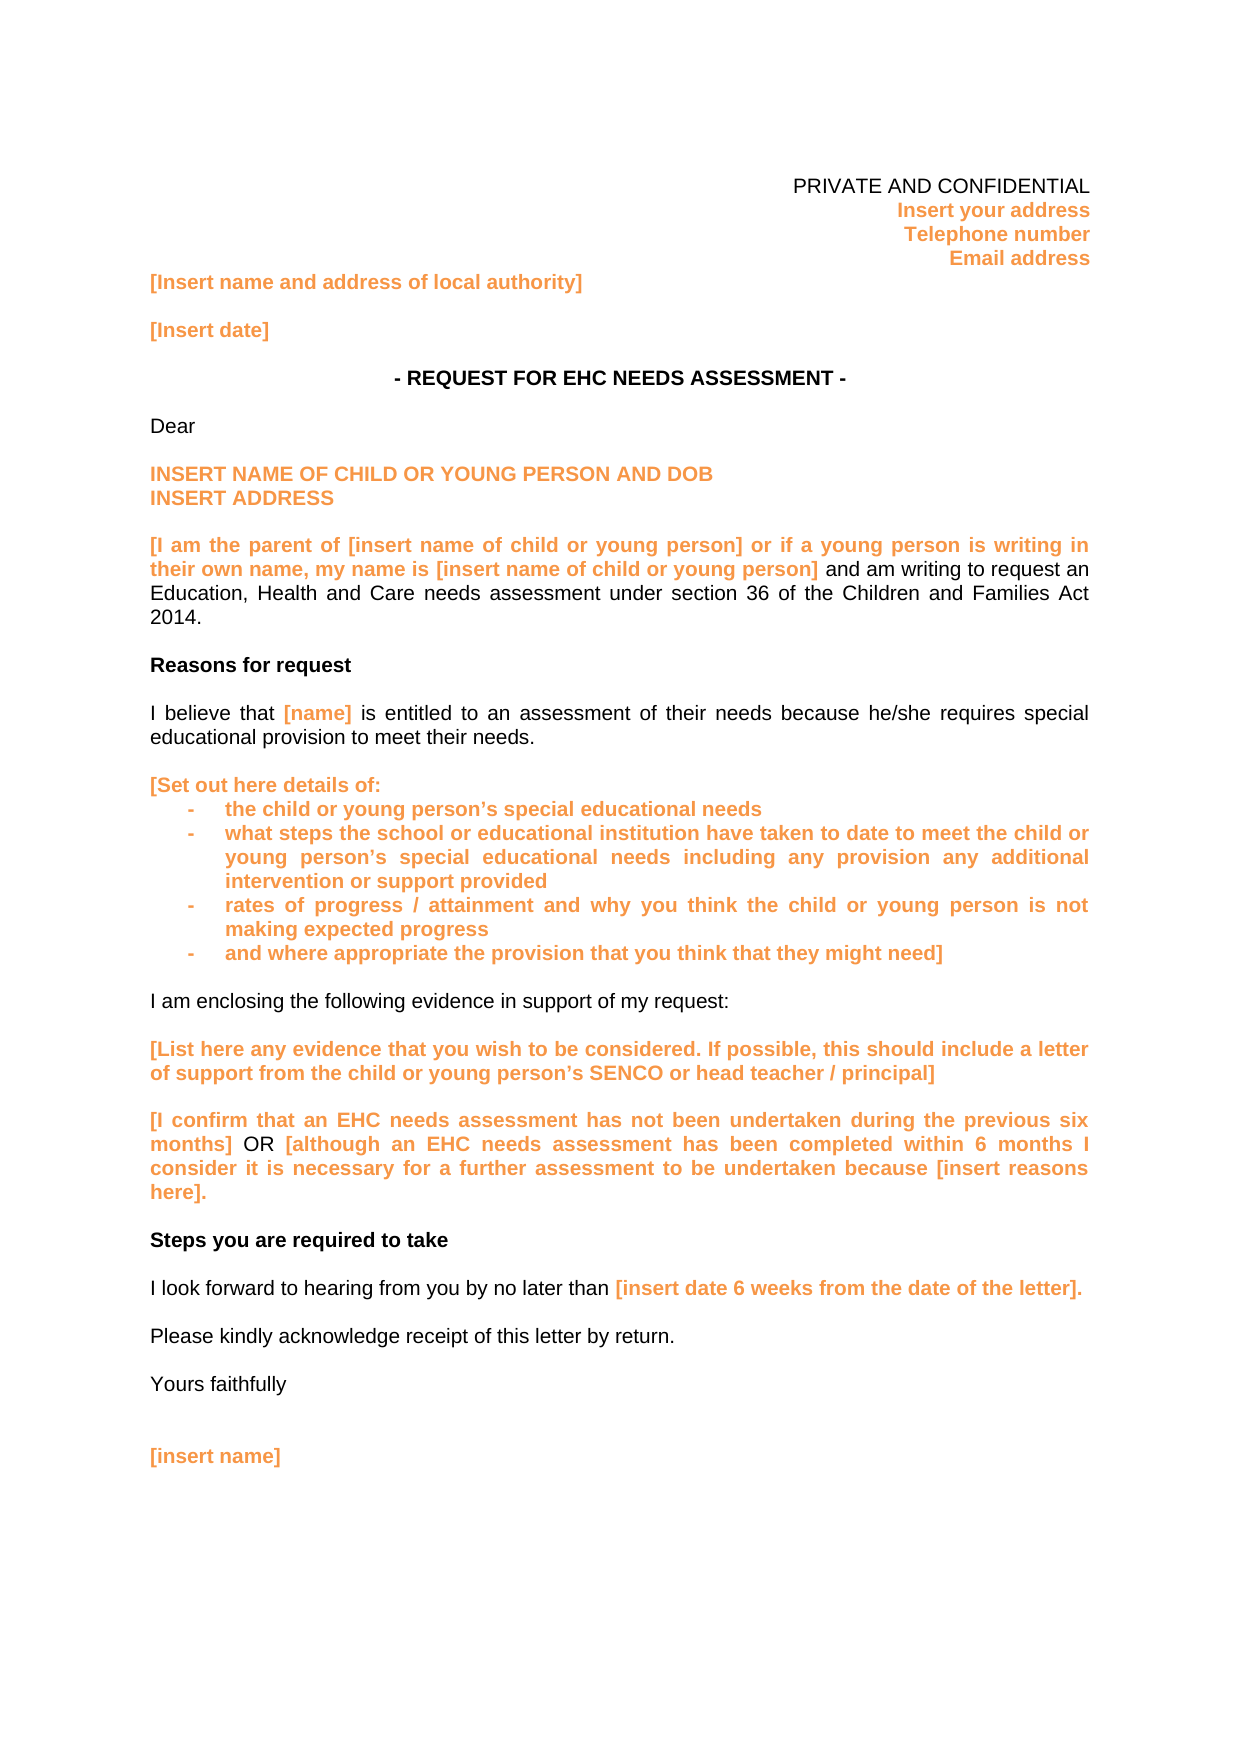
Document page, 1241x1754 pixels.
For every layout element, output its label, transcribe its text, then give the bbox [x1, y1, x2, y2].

text Dear [150, 413, 1090, 437]
text [I am the parent of [insert name of child or young person] or if a young person is writing in their own name, my name is [insert name of child or young person] and am writing to request an Education, Health and Care needs assessment under section 36 of the Children and Families Act 2014. [150, 533, 1090, 629]
text INSERT NAME OF CHILD OR YOUNG PERSON AND DOB [150, 461, 1090, 485]
text [insert name] [150, 1444, 1090, 1468]
text I believe that [name] is entitled to an assessment of their needs because he/she requires special educational provision to meet their needs. [150, 701, 1090, 749]
text INSERT ADDRESS [150, 485, 1090, 509]
text [Set out here details of: [150, 773, 1090, 797]
text Please kindly acknowledge receipt of this letter by return. [150, 1324, 1090, 1348]
text PRIVATE AND CONFIDENTIAL [150, 174, 1090, 198]
text [Insert name and address of local authority] [150, 270, 1090, 294]
text [Insert date] [150, 318, 1090, 342]
text Email address [150, 246, 1090, 270]
text Insert your address [150, 198, 1090, 222]
list and where appropriate the provision that you think that they might need] [187, 941, 1090, 964]
text [I confirm that an EHC needs assessment has not been undertaken during the previous six months] OR [although an EHC needs assessment has been completed within 6 months I consider it is necessary for a further assessment to be undertaken because [insert reasons here]. [150, 1108, 1090, 1204]
text - REQUEST FOR EHC NEEDS ASSESSMENT - [150, 366, 1090, 389]
text Reasons for request [150, 653, 1090, 677]
text Yours faithfully [150, 1372, 1090, 1396]
text [List here any evidence that you wish to be considered. If possible, this should include a letter of support from the child or young person’s SENCO or head teacher / principal] [150, 1036, 1090, 1084]
text I am enclosing the following evidence in support of my request: [150, 988, 1090, 1012]
text Steps you are required to take [150, 1228, 1090, 1252]
list the child or young person’s special educational needs [187, 797, 1090, 821]
list rates of progress / attainment and why you think the child or young person is not making expected progress [187, 893, 1090, 941]
text Telephone number [150, 222, 1090, 246]
list what steps the school or educational institution have taken to date to meet the child or young person’s special educational needs including any provision any additional intervention or support provided [187, 821, 1090, 893]
text I look forward to hearing from you by no later than [insert date 6 weeks from the date of the letter]. [150, 1276, 1090, 1300]
